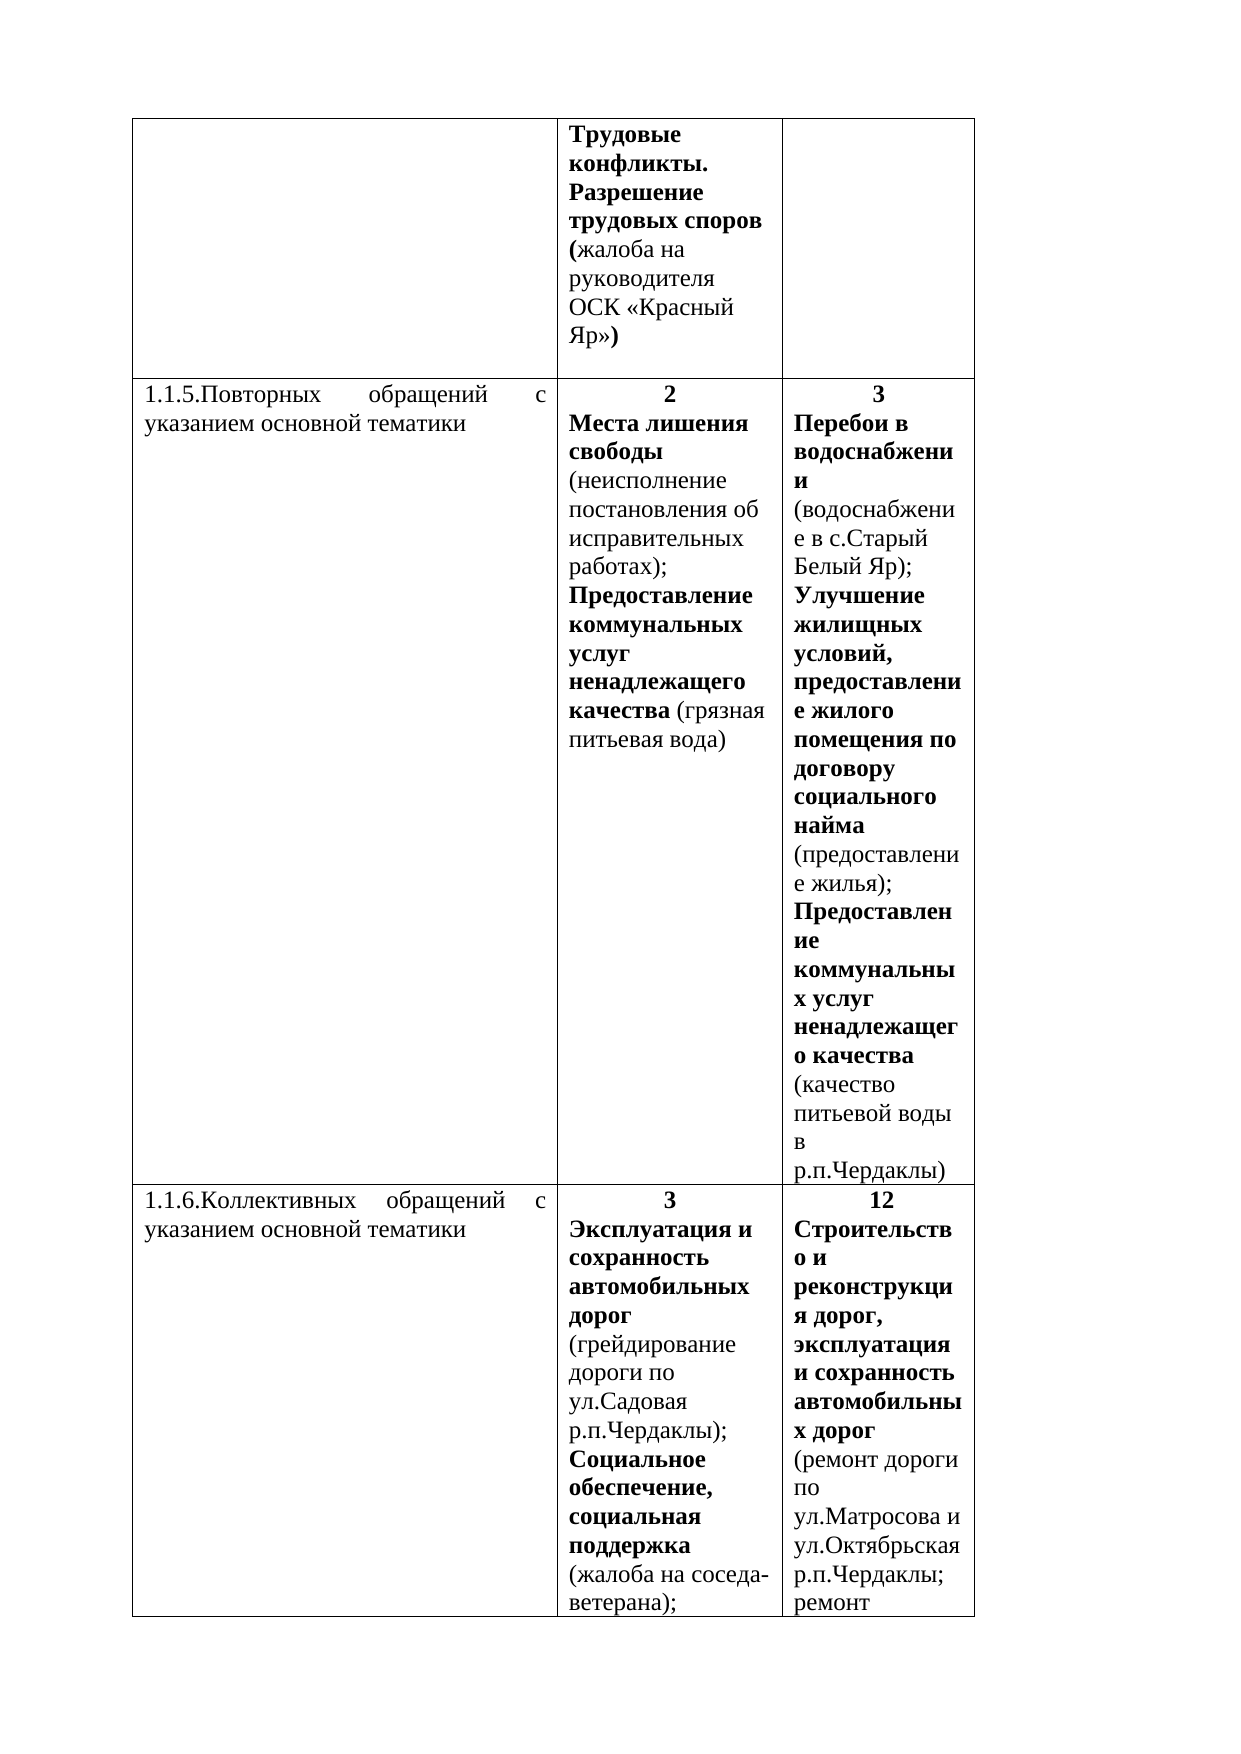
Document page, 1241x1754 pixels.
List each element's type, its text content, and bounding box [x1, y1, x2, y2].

table_cell 1.1.5.Повторных обращений с указанием основной тематики [133, 379, 557, 1184]
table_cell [133, 1185, 557, 1616]
table_cell 0 [783, 119, 974, 378]
table_cell 3 Перебои в водоснабжении (водоснабжение в с.Старый Белый Яр); Улучшение жилищных условий, предоставление жилого помещения по договору социального найма (предоставление жилья); Предоставление коммунальных услуг ненадлежащего качества (качество питьевой воды в р.п.Чердаклы) [783, 379, 974, 1184]
table_cell 2 Места лишения свободы (неисполнение постановления об исправительных работах); Предоставление коммунальных услуг ненадлежащего качества (грязная питьевая вода) [558, 379, 782, 1184]
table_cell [558, 1185, 782, 1616]
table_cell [558, 119, 782, 378]
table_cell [133, 119, 557, 378]
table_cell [783, 1185, 974, 1616]
